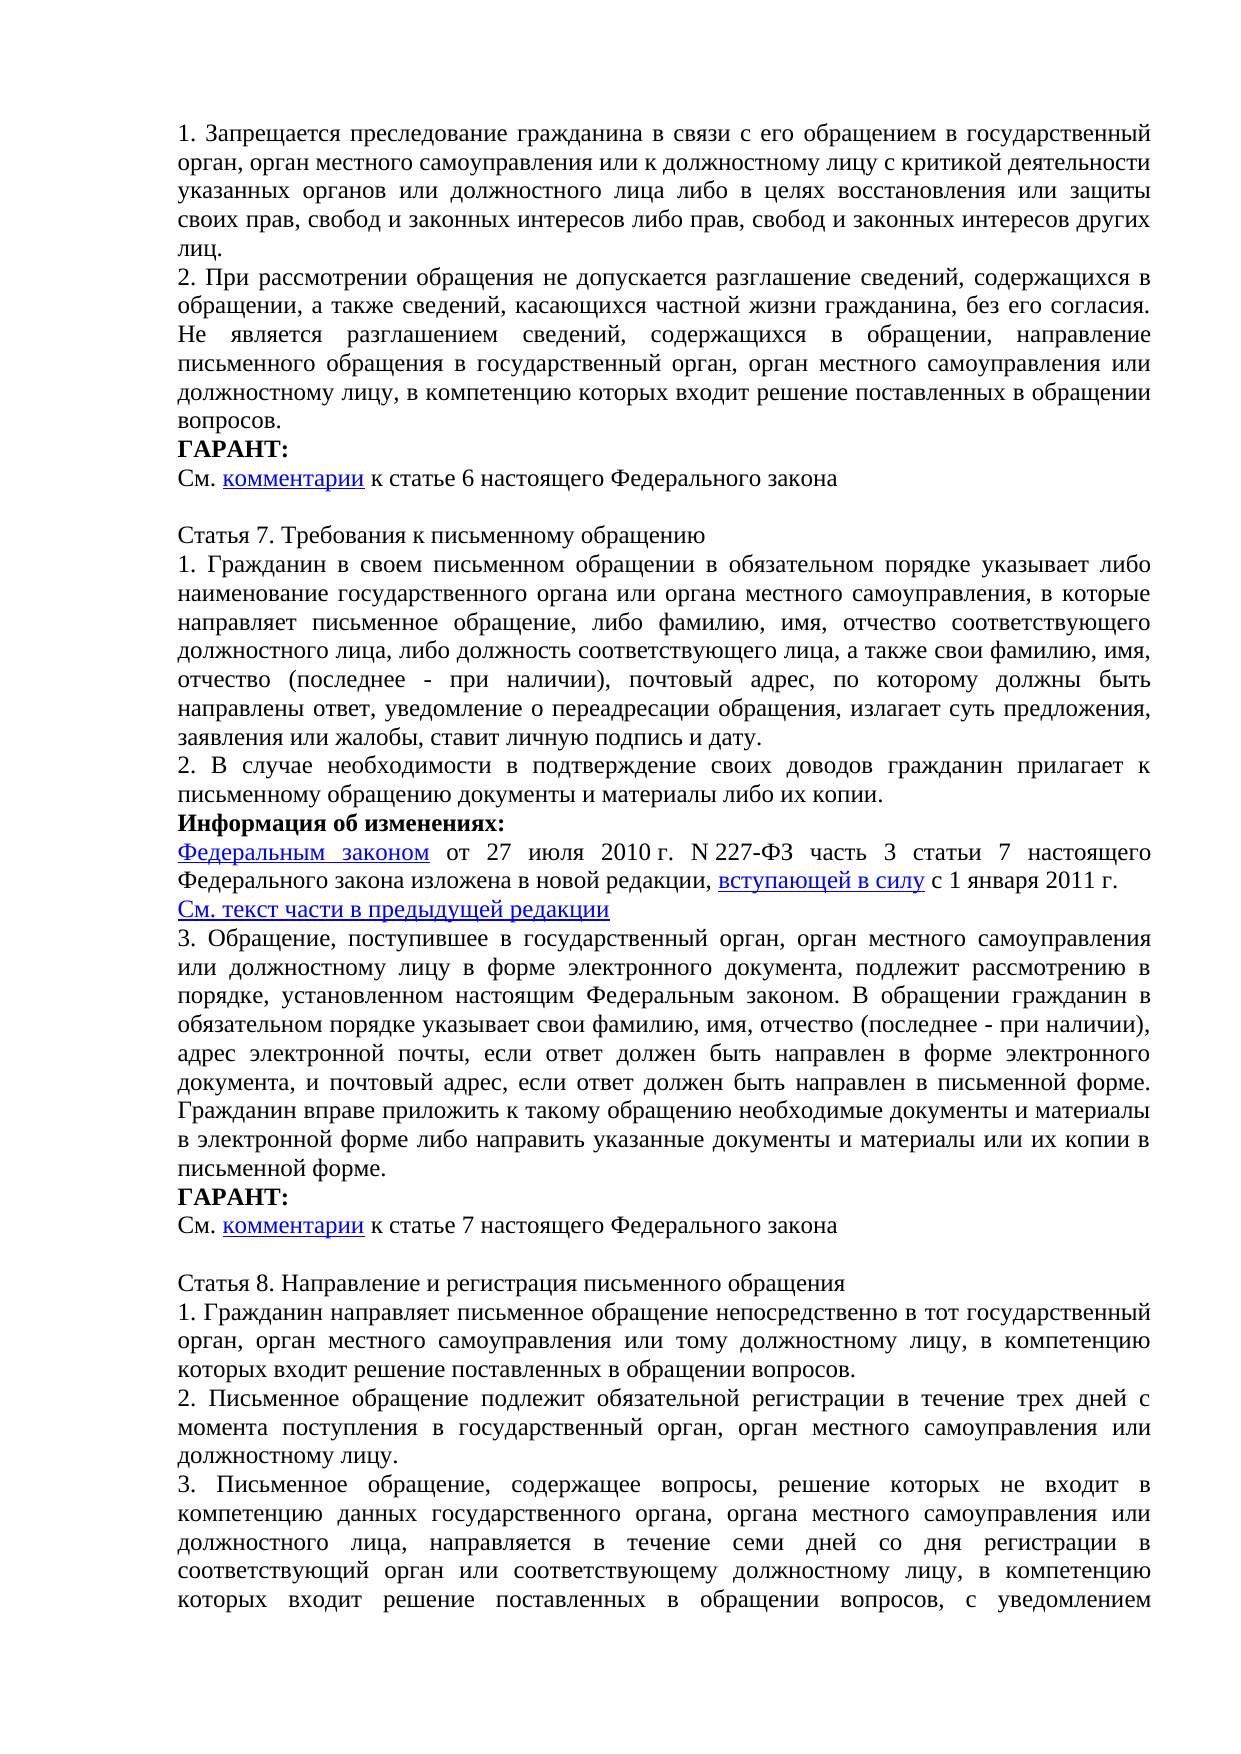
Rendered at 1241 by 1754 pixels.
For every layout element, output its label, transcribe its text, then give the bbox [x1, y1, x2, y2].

text ГАРАНТ: [177, 434, 1152, 463]
text 2. В случае необходимости в подтверждение своих доводов гражданин прилагает к письменному обращению документы и материалы либо их копии. [177, 751, 1152, 808]
text 1. Гражданин в своем письменном обращении в обязательном порядке указывает либо наименование государственного органа или органа местного самоуправления, в которые направляет письменное обращение, либо фамилию, имя, отчество соответствующего должностного лица, либо должность соответствующего лица, а также свои фамилию, имя, отчество (последнее - при наличии), почтовый адрес, по которому должны быть направлены ответ, уведомление о переадресации обращения, излагает суть предложения, заявления или жалобы, ставит личную подпись и дату. [177, 549, 1152, 751]
text Федеральным законом от 27 июля 2010 г. N 227-ФЗ часть 3 статьи 7 настоящего Федерального закона изложена в новой редакции, вступающей в силу с 1 января 2011 г. [177, 837, 1152, 894]
text Статья 7. Требования к письменному обращению [177, 521, 1152, 549]
text См. комментарии к статье 6 настоящего Федерального закона [177, 463, 1152, 492]
text Информация об изменениях: [177, 808, 1152, 837]
text См. комментарии к статье 7 настоящего Федерального закона [177, 1211, 1152, 1239]
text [177, 1469, 1152, 1613]
text См. текст части в предыдущей редакции [177, 894, 1152, 923]
text ГАРАНТ: [177, 1182, 1152, 1211]
text 1. Запрещается преследование гражданина в связи с его обращением в государственный орган, орган местного самоуправления или к должностному лицу с критикой деятельности указанных органов или должностного лица либо в целях восстановления или защиты своих прав, свобод и законных интересов либо прав, свобод и законных интересов других лиц. [177, 118, 1152, 262]
text 1. Гражданин направляет письменное обращение непосредственно в тот государственный орган, орган местного самоуправления или тому должностному лицу, в компетенцию которых входит решение поставленных в обращении вопросов. [177, 1297, 1152, 1383]
text 2. Письменное обращение подлежит обязательной регистрации в течение трех дней с момента поступления в государственный орган, орган местного самоуправления или должностному лицу. [177, 1383, 1152, 1469]
text 3. Обращение, поступившее в государственный орган, орган местного самоуправления или должностному лицу в форме электронного документа, подлежит рассмотрению в порядке, установленном настоящим Федеральным законом. В обращении гражданин в обязательном порядке указывает свои фамилию, имя, отчество (последнее - при наличии), адрес электронной почты, если ответ должен быть направлен в форме электронного документа, и почтовый адрес, если ответ должен быть направлен в письменной форме. Гражданин вправе приложить к такому обращению необходимые документы и материалы в электронной форме либо направить указанные документы и материалы или их копии в письменной форме. [177, 923, 1152, 1182]
text Статья 8. Направление и регистрация письменного обращения [177, 1268, 1152, 1297]
text 2. При рассмотрении обращения не допускается разглашение сведений, содержащихся в обращении, а также сведений, касающихся частной жизни гражданина, без его согласия. Не является разглашением сведений, содержащихся в обращении, направление письменного обращения в государственный орган, орган местного самоуправления или должностному лицу, в компетенцию которых входит решение поставленных в обращении вопросов. [177, 262, 1152, 434]
